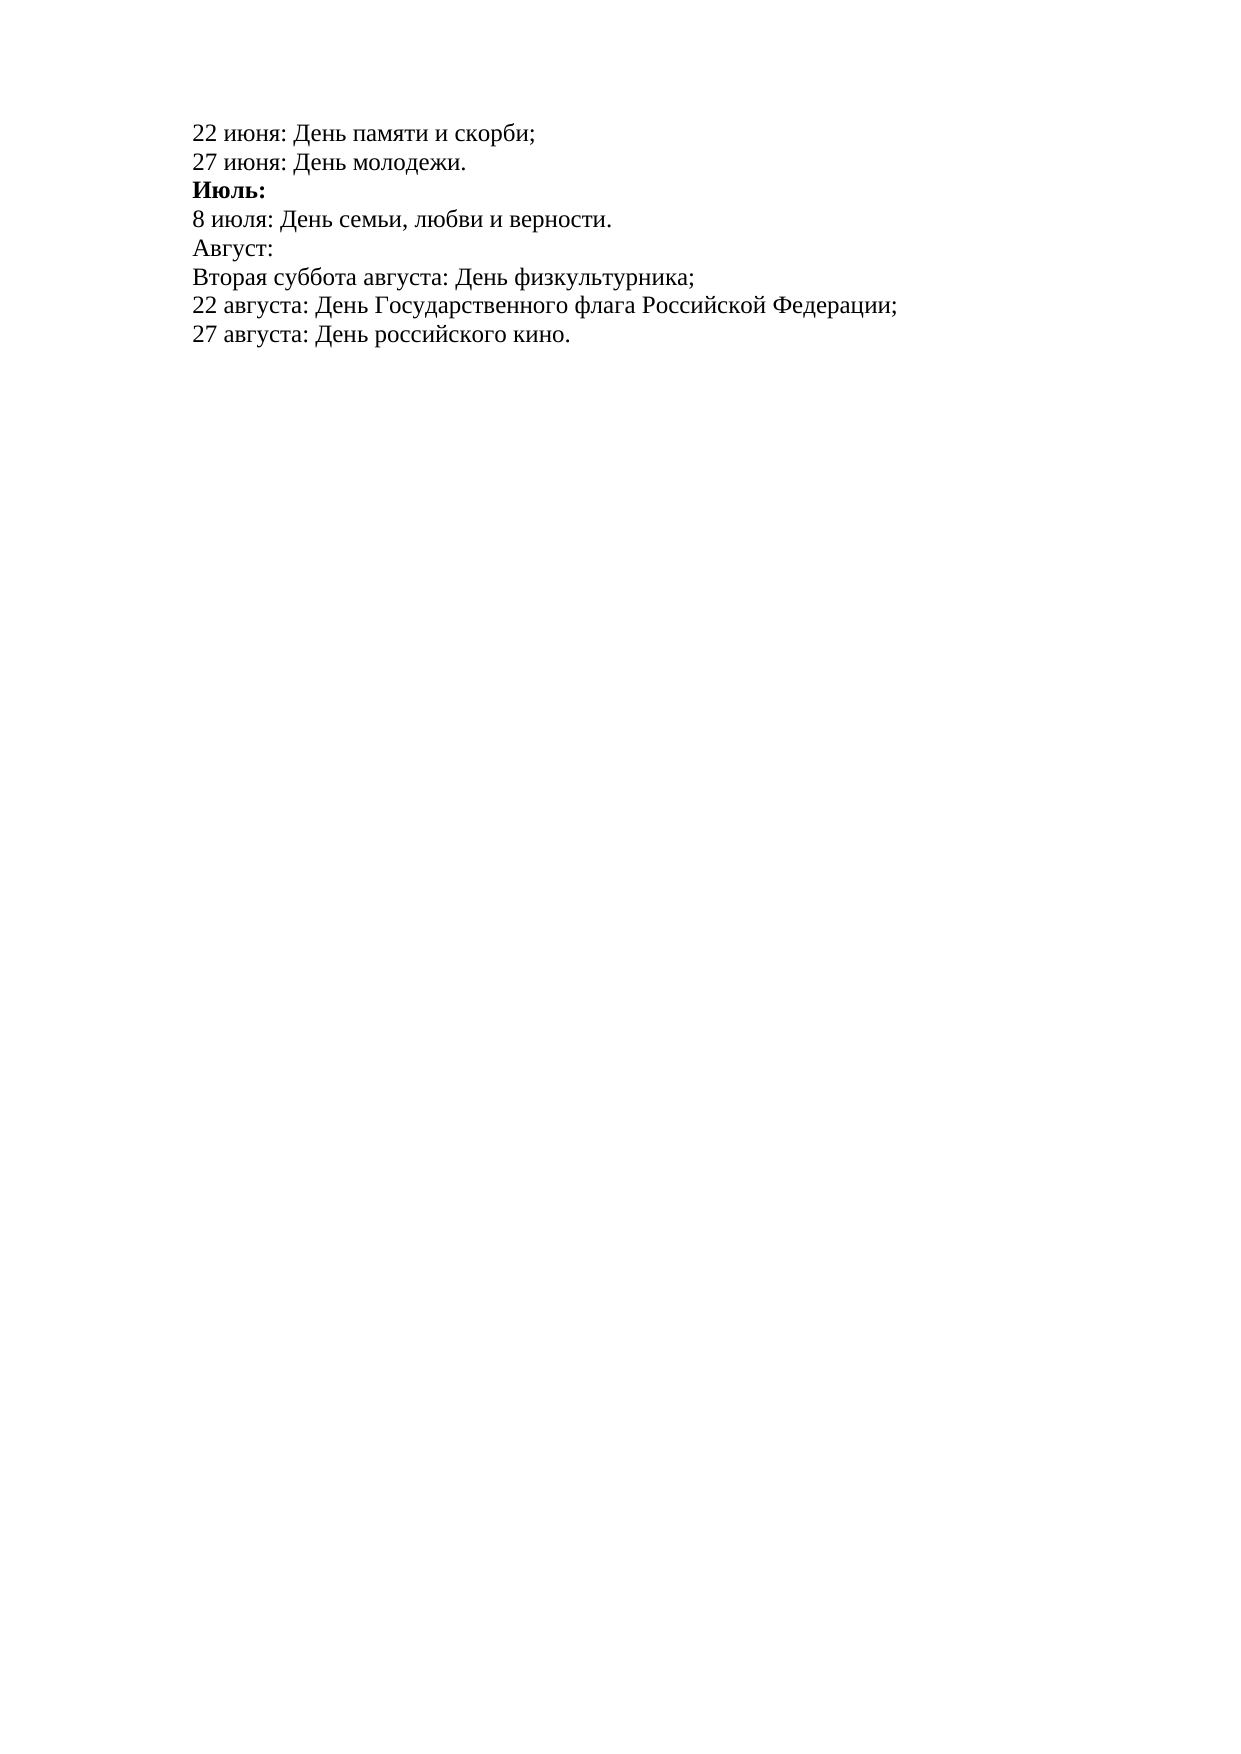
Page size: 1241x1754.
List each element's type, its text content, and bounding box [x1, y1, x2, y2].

text 27 июня: День молодежи. [118, 147, 1167, 176]
text Вторая суббота августа: День физкультурника; [118, 262, 1167, 291]
text 22 июня: День памяти и скорби; [118, 118, 1167, 147]
text Август: [118, 233, 1167, 262]
text 22 августа: День Государственного флага Российской Федерации; [118, 291, 1167, 319]
text 27 августа: День российского кино. [118, 319, 1167, 348]
text 8 июля: День семьи, любви и верности. [118, 204, 1167, 233]
text Июль: [118, 176, 1167, 204]
